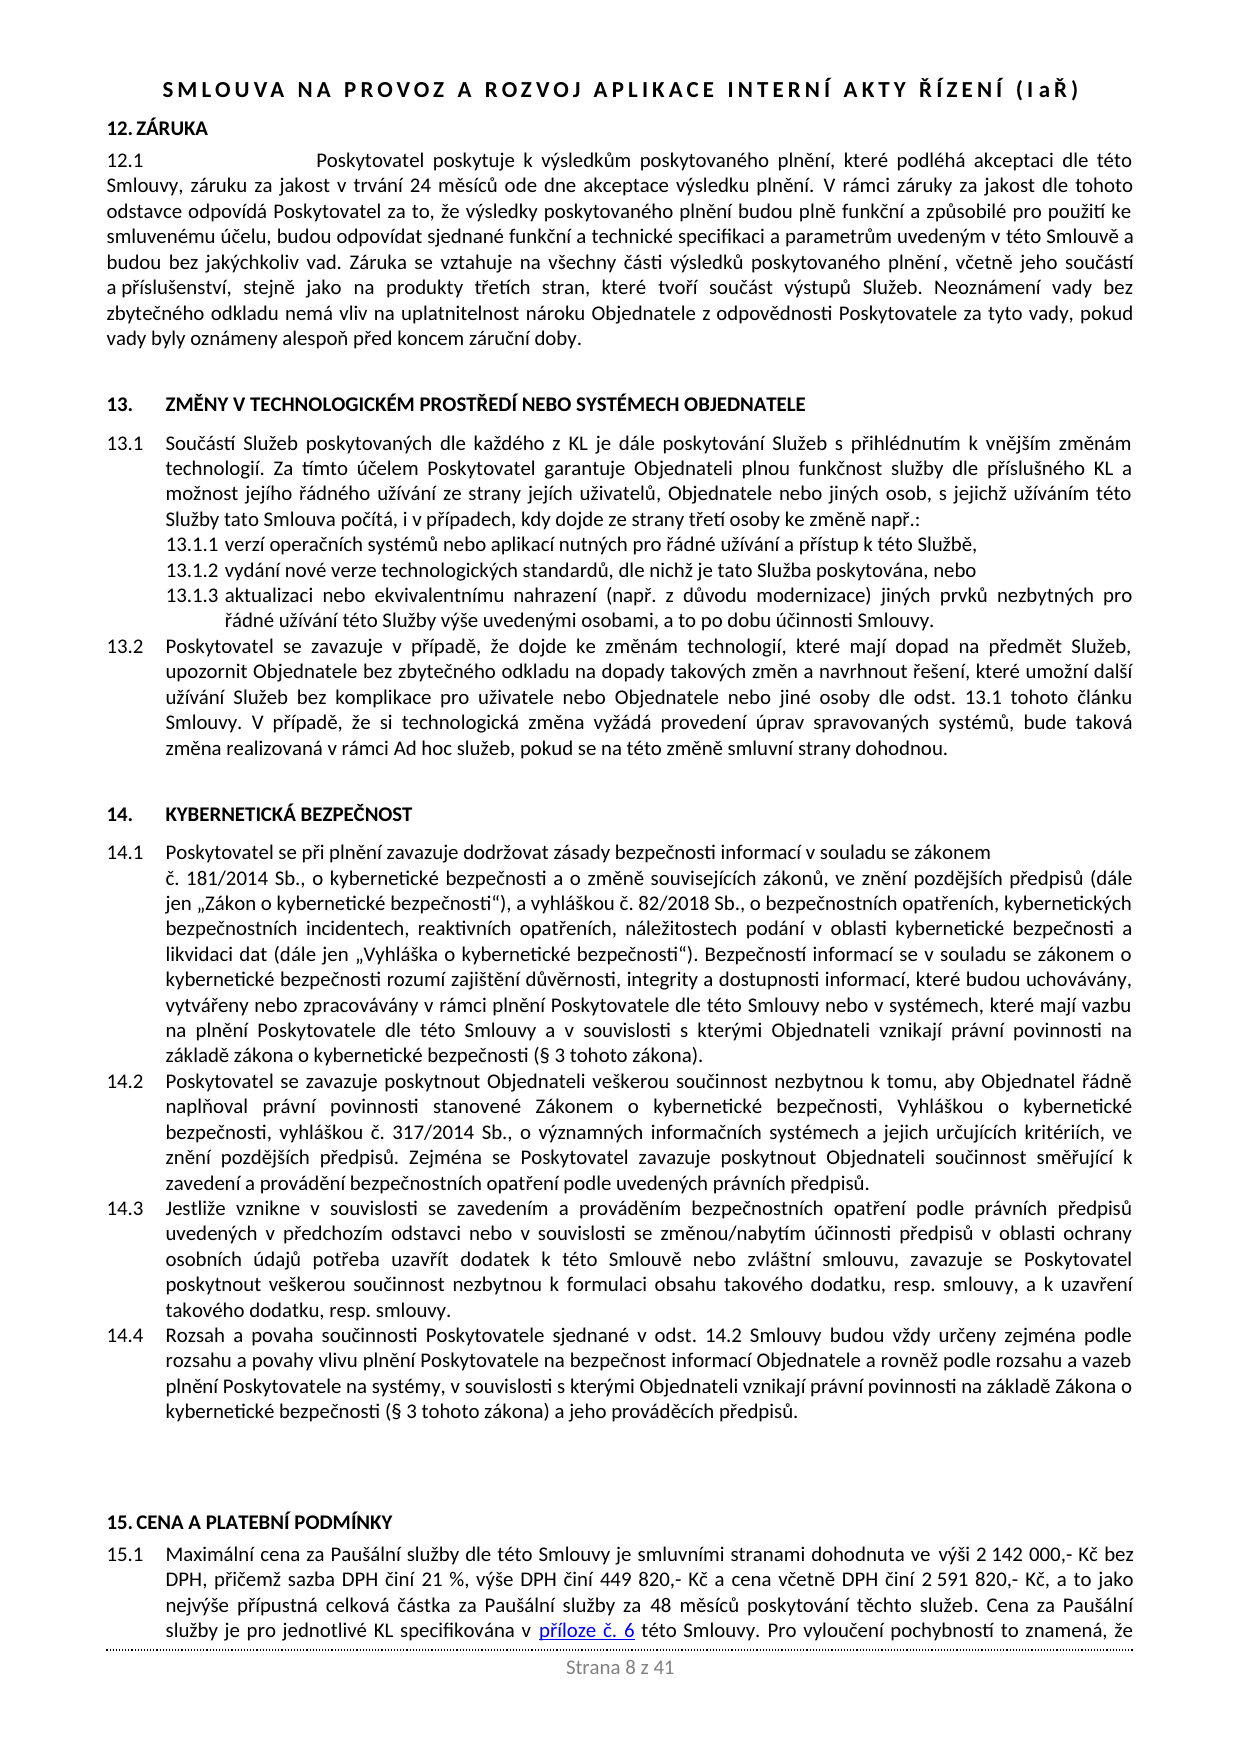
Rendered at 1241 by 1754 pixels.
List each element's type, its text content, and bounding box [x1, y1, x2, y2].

text Poskytovatel se zavazuje poskytnout Objednateli veškerou součinnost nezbytnou k tomu, aby Objednatel řádně naplňoval právní povinnosti stanovené Zákonem o kybernetické bezpečnosti, Vyhláškou o kybernetické bezpečnosti, vyhláškou č. 317/2014 Sb., o významných informačních systémech a jejich určujících kritériích, ve znění pozdějších předpisů. Zejména se Poskytovatel zavazuje poskytnout Objednateli součinnost směřující k zavedení a provádění bezpečnostních opatření podle uvedených právních předpisů. [106, 1068, 1134, 1195]
list vydání nové verze technologických standardů, dle nichž je tato Služba poskytována, nebo [166, 557, 1134, 582]
text ZÁRUKA [106, 116, 1134, 141]
text Rozsah a povaha součinnosti Poskytovatele sjednané v odst. 14.2 Smlouvy budou vždy určeny zejména podle rozsahu a povahy vlivu plnění Poskytovatele na bezpečnost informací Objednatele a rovněž podle rozsahu a vazeb plnění Poskytovatele na systémy, v souvislosti s kterými Objednateli vznikají právní povinnosti na základě Zákona o kybernetické bezpečnosti (§ 3 tohoto zákona) a jeho prováděcích předpisů. [106, 1322, 1134, 1424]
text CENA A PLATEBNÍ PODMÍNKY [106, 1509, 1134, 1535]
text KYBERNETICKÁ BEZPEČNOST [106, 798, 1134, 827]
text ZMĚNY V TECHNOLOGICKÉM PROSTŘEDÍ NEBO SYSTÉMECH OBJEDNATELE [106, 388, 1134, 417]
text Poskytovatel se při plnění zavazuje dodržovat zásady bezpečnosti informací v souladu se zákonem [106, 839, 1134, 865]
text Součástí Služeb poskytovaných dle každého z KL je dále poskytování Služeb s přihlédnutím k vnějším změnám technologií. Za tímto účelem Poskytovatel garantuje Objednateli plnou funkčnost služby dle příslušného KL a možnost jejího řádného užívání ze strany jejích uživatelů, Objednatele nebo jiných osob, s jejichž užíváním této Služby tato Smlouva počítá, i v případech, kdy dojde ze strany třetí osoby ke změně např.: [106, 430, 1134, 531]
list č. 181/2014 Sb., o kybernetické bezpečnosti a o změně souvisejících zákonů, ve znění pozdějších předpisů (dále jen „Zákon o kybernetické bezpečnosti“), a vyhláškou č. 82/2018 Sb., o bezpečnostních opatřeních, kybernetických bezpečnostních incidentech, reaktivních opatřeních, náležitostech podání v oblasti kybernetické bezpečnosti a likvidaci dat (dále jen „Vyhláška o kybernetické bezpečnosti“). Bezpečností informací se v souladu se zákonem o kybernetické bezpečnosti rozumí zajištění důvěrnosti, integrity a dostupnosti informací, které budou uchovávány, vytvářeny nebo zpracovávány v rámci plnění Poskytovatele dle této Smlouvy nebo v systémech, které mají vazbu na plnění Poskytovatele dle této Smlouvy a v souvislosti s kterými Objednateli vznikají právní povinnosti na základě zákona o kybernetické bezpečnosti (§ 3 tohoto zákona). [165, 865, 1134, 1068]
text Poskytovatel poskytuje k výsledkům poskytovaného plnění, které podléhá akceptaci dle této Smlouvy, záruku za jakost v trvání 24 měsíců ode dne akceptace výsledku plnění. V rámci záruky za jakost dle tohoto odstavce odpovídá Poskytovatel za to, že výsledky poskytovaného plnění budou plně funkční a způsobilé pro použití ke smluvenému účelu, budou odpovídat sjednané funkční a technické specifikaci a parametrům uvedeným v této Smlouvě a budou bez jakýchkoliv vad. Záruka se vztahuje na všechny části výsledků poskytovaného plnění, včetně jeho součástí a příslušenství, stejně jako na produkty třetích stran, které tvoří součást výstupů Služeb. Neoznámení vady bez zbytečného odkladu nemá vliv na uplatnitelnost nároku Objednatele z odpovědnosti Poskytovatele za tyto vady, pokud vady byly oznámeny alespoň před koncem záruční doby. [106, 147, 1134, 351]
list verzí operačních systémů nebo aplikací nutných pro řádné užívání a přístup k této Službě, [166, 531, 1134, 557]
text Poskytovatel se zavazuje v případě, že dojde ke změnám technologií, které mají dopad na předmět Služeb, upozornit Objednatele bez zbytečného odkladu na dopady takových změn a navrhnout řešení, které umožní další užívání Služeb bez komplikace pro uživatele nebo Objednatele nebo jiné osoby dle odst. 13.1 tohoto článku Smlouvy. V případě, že si technologická změna vyžádá provedení úprav spravovaných systémů, bude taková změna realizovaná v rámci Ad hoc služeb, pokud se na této změně smluvní strany dohodnou. [106, 633, 1134, 760]
text Jestliže vznikne v souvislosti se zavedením a prováděním bezpečnostních opatření podle právních předpisů uvedených v předchozím odstavci nebo v souvislosti se změnou/nabytím účinnosti předpisů v oblasti ochrany osobních údajů potřeba uzavřít dodatek k této Smlouvě nebo zvláštní smlouvu, zavazuje se Poskytovatel poskytnout veškerou součinnost nezbytnou k formulaci obsahu takového dodatku, resp. smlouvy, a k uzavření takového dodatku, resp. smlouvy. [106, 1195, 1134, 1322]
list aktualizaci nebo ekvivalentnímu nahrazení (např. z důvodu modernizace) jiných prvků nezbytných pro řádné užívání této Služby výše uvedenými osobami, a to po dobu účinnosti Smlouvy. [166, 582, 1134, 633]
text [106, 1541, 1134, 1643]
